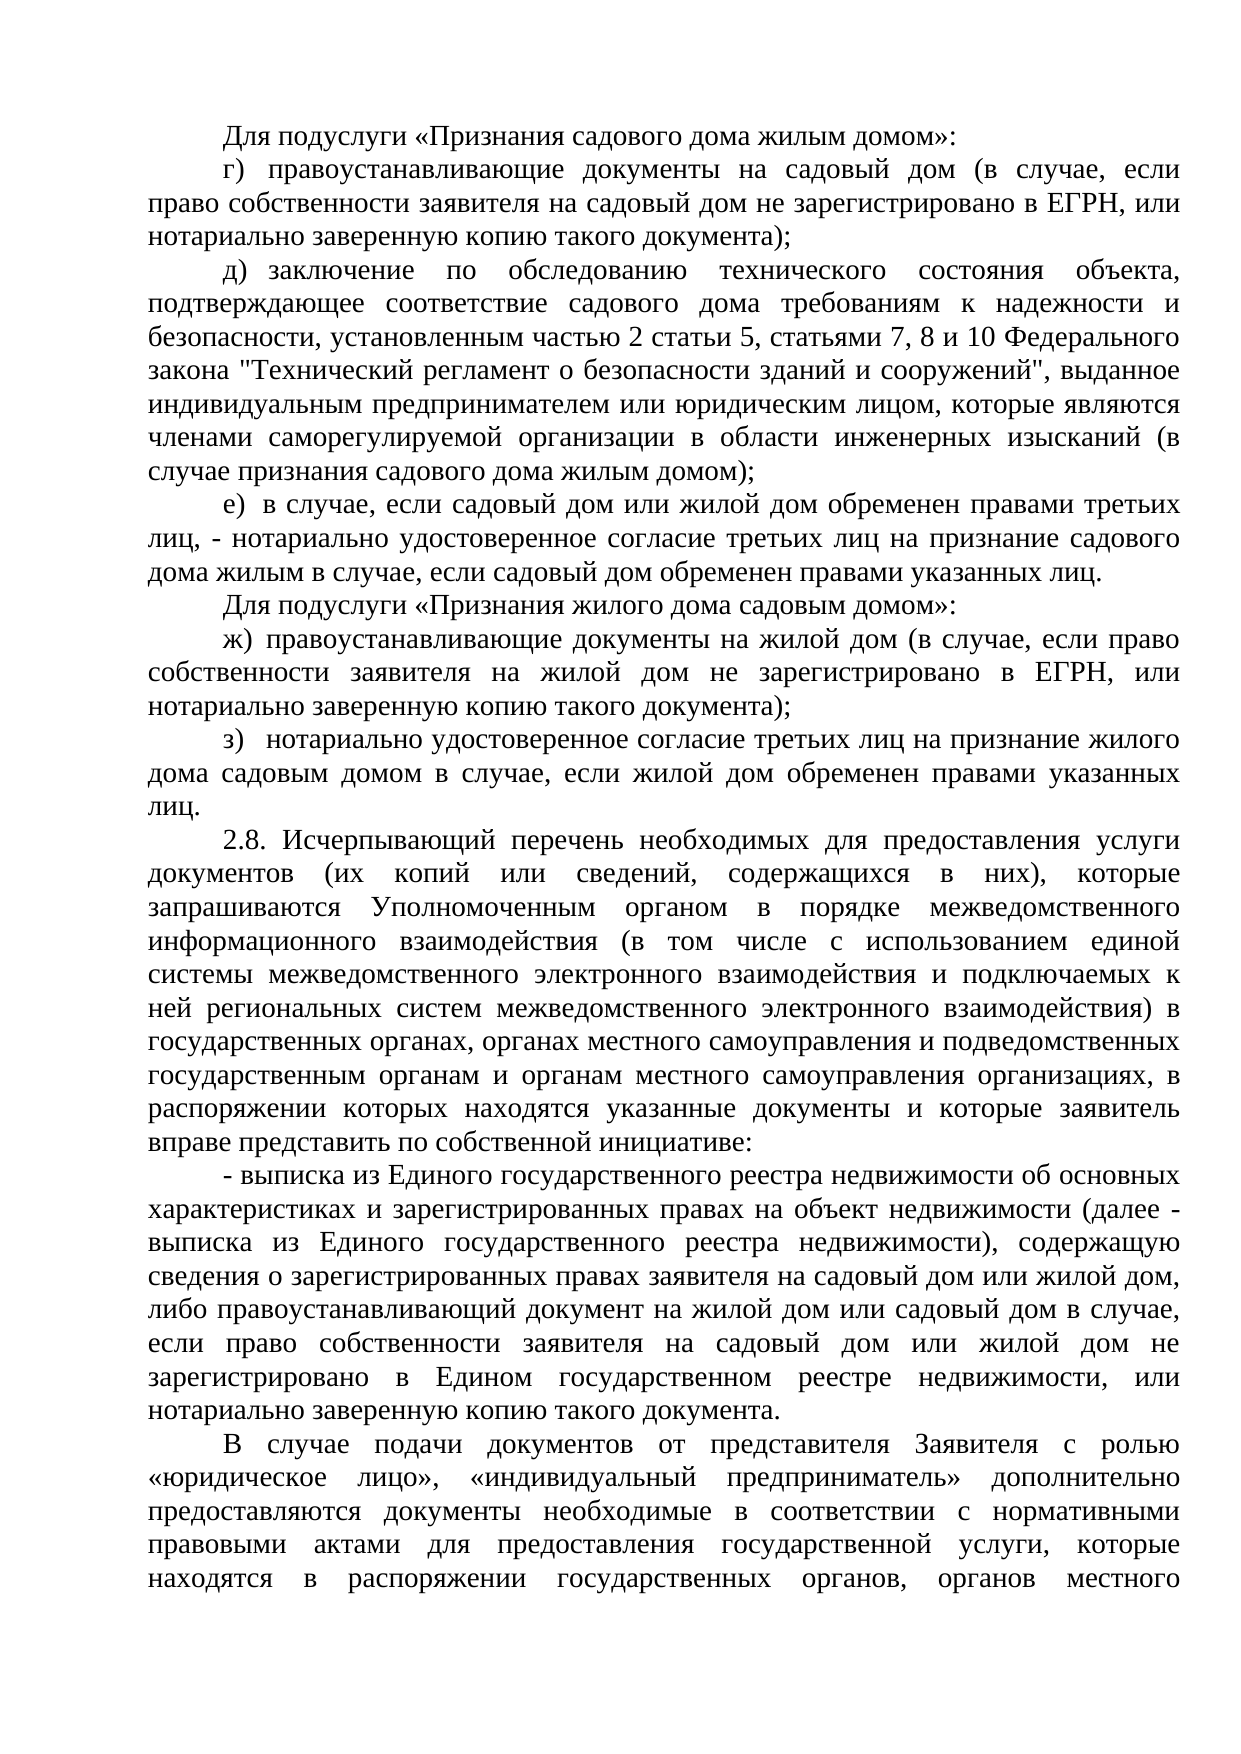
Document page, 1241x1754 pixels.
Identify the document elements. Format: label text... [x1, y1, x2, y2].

text е) в случае, если садовый дом или жилой дом обременен правами третьих лиц, - нотариально удостоверенное согласие третьих лиц на признание садового дома жилым в случае, если садовый дом обременен правами указанных лиц. [148, 487, 1181, 588]
text з) нотариально удостоверенное согласие третьих лиц на признание жилого дома садовым домом в случае, если жилой дом обременен правами указанных лиц. [148, 722, 1181, 822]
text 2.8. Исчерпывающий перечень необходимых для предоставления услуги документов (их копий или сведений, содержащихся в них), которые запрашиваются Уполномоченным органом в порядке межведомственного информационного взаимодействия (в том числе с использованием единой системы межведомственного электронного взаимодействия и подключаемых к ней региональных систем межведомственного электронного взаимодействия) в государственных органах, органах местного самоуправления и подведомственных государственным органам и органам местного самоуправления организациях, в распоряжении которых находятся указанные документы и которые заявитель вправе представить по собственной инициативе: [148, 822, 1181, 1158]
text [148, 1426, 1181, 1594]
text Для подуслуги «Признания садового дома жилым домом»: [148, 118, 1181, 152]
text г) правоустанавливающие документы на садовый дом (в случае, если право собственности заявителя на садовый дом не зарегистрировано в ЕГРН, или нотариально заверенную копию такого документа); [148, 152, 1181, 252]
text - выписка из Единого государственного реестра недвижимости об основных характеристиках и зарегистрированных правах на объект недвижимости (далее - выписка из Единого государственного реестра недвижимости), содержащую сведения о зарегистрированных правах заявителя на садовый дом или жилой дом, либо правоустанавливающий документ на жилой дом или садовый дом в случае, если право собственности заявителя на садовый дом или жилой дом не зарегистрировано в Едином государственном реестре недвижимости, или нотариально заверенную копию такого документа. [148, 1158, 1181, 1426]
text д) заключение по обследованию технического состояния объекта, подтверждающее соответствие садового дома требованиям к надежности и безопасности, установленным частью 2 статьи 5, статьями 7, 8 и 10 Федерального закона "Технический регламент о безопасности зданий и сооружений", выданное индивидуальным предпринимателем или юридическим лицом, которые являются членами саморегулируемой организации в области инженерных изысканий (в случае признания садового дома жилым домом); [148, 252, 1181, 487]
text Для подуслуги «Признания жилого дома садовым домом»: [148, 588, 1181, 621]
text ж) правоустанавливающие документы на жилой дом (в случае, если право собственности заявителя на жилой дом не зарегистрировано в ЕГРН, или нотариально заверенную копию такого документа); [148, 621, 1181, 722]
